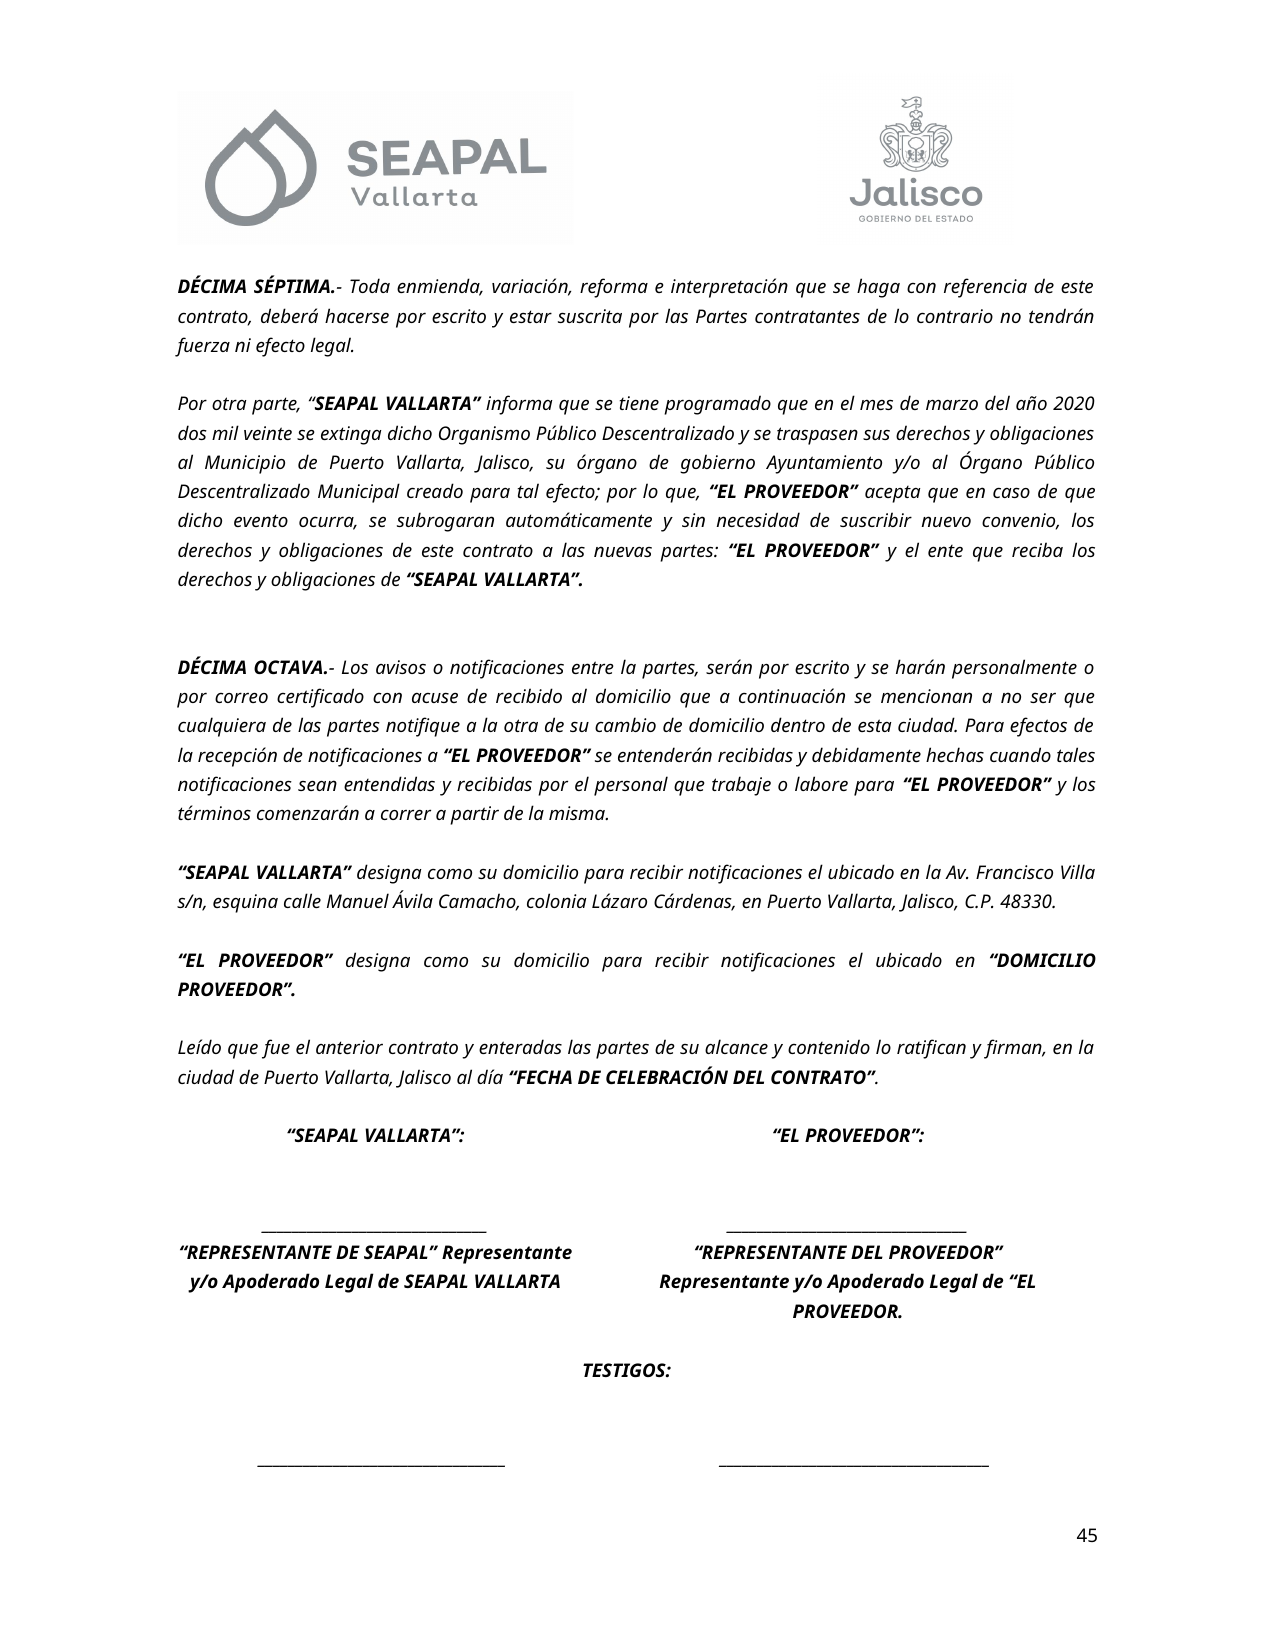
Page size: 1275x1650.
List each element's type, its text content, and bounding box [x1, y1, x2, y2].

text “EL PROVEEDOR” designa como su domicilio para recibir notificaciones el ubicado en “DOMICILIO PROVEEDOR”. [177, 947, 1098, 1002]
table_cell TESTIGOS: [155, 1328, 1100, 1415]
text DéCIMA SÉPTIMa.- Toda enmienda, variación, reforma e interpretación que se haga con referencia de este contrato, deberá hacerse por escrito y estar suscrita por las Partes contratantes de lo contrario no tendrán fuerza ni efecto legal. [177, 274, 1098, 358]
picture [177, 91, 574, 245]
text DéCIMA OCTAVA.- Los avisos o notificaciones entre la partes, serán por escrito y se harán personalmente o por correo certificado con acuse de recibido al domicilio que a continuación se mencionan a no ser que cualquiera de las partes notifique a la otra de su cambio de domicilio dentro de esta ciudad. Para efectos de la recepción de notificaciones a “EL PROVEEDOR” se entenderán recibidas y debidamente hechas cuando tales notificaciones sean entendidas y recibidas por el personal que trabaje o labore para “EL PROVEEDOR” y los términos comenzarán a correr a partir de la misma. [177, 654, 1098, 826]
text Leído que fue el anterior contrato y enteradas las partes de su alcance y contenido lo ratifican y firman, en la ciudad de Puerto Vallarta, Jalisco al día “FECHA DE CELEBRACIÓN DEL CONTRATO”. [177, 1035, 1098, 1089]
picture [817, 73, 1015, 245]
table_header “SEAPAL VALLARTA”: ______________________________ “REPRESENTANTE DE SEAPAL” Representante y/o Apoderado Legal de SEAPAL VALLARTA [155, 1123, 598, 1328]
table_cell _________________________________ “TESTIGO 1” [155, 1415, 613, 1474]
text “SEAPAL VALLARTA” designa como su domicilio para recibir notificaciones el ubicado en la Av. Francisco Villa s/n, esquina calle Manuel Ávila Camacho, colonia Lázaro Cárdenas, en Puerto Vallarta, Jalisco, C.P. 48330. [177, 859, 1098, 914]
text Por otra parte, “SEAPAL VALLARTA” informa que se tiene programado que en el mes de marzo del año 2020 dos mil veinte se extinga dicho Organismo Público Descentralizado y se traspasen sus derechos y obligaciones al Municipio de Puerto Vallarta, Jalisco, su órgano de gobierno Ayuntamiento y/o al Órgano Público Descentralizado Municipal creado para tal efecto; por lo que, “EL PROVEEDOR” acepta que en caso de que dicho evento ocurra, se subrogaran automáticamente y sin necesidad de suscribir nuevo convenio, los derechos y obligaciones de este contrato a las nuevas partes: “EL PROVEEDOR” y el ente que reciba los derechos y obligaciones de “SEAPAL VALLARTA”. [177, 391, 1098, 592]
table_header “EL PROVEEDOR”: ________________________________ “REPRESENTANTE DEL PROVEEDOR” Representante y/o Apoderado Legal de “EL PROVEEDOR. [598, 1123, 1100, 1328]
table_cell ____________________________________ “TESTIGO 2” [613, 1415, 1100, 1474]
